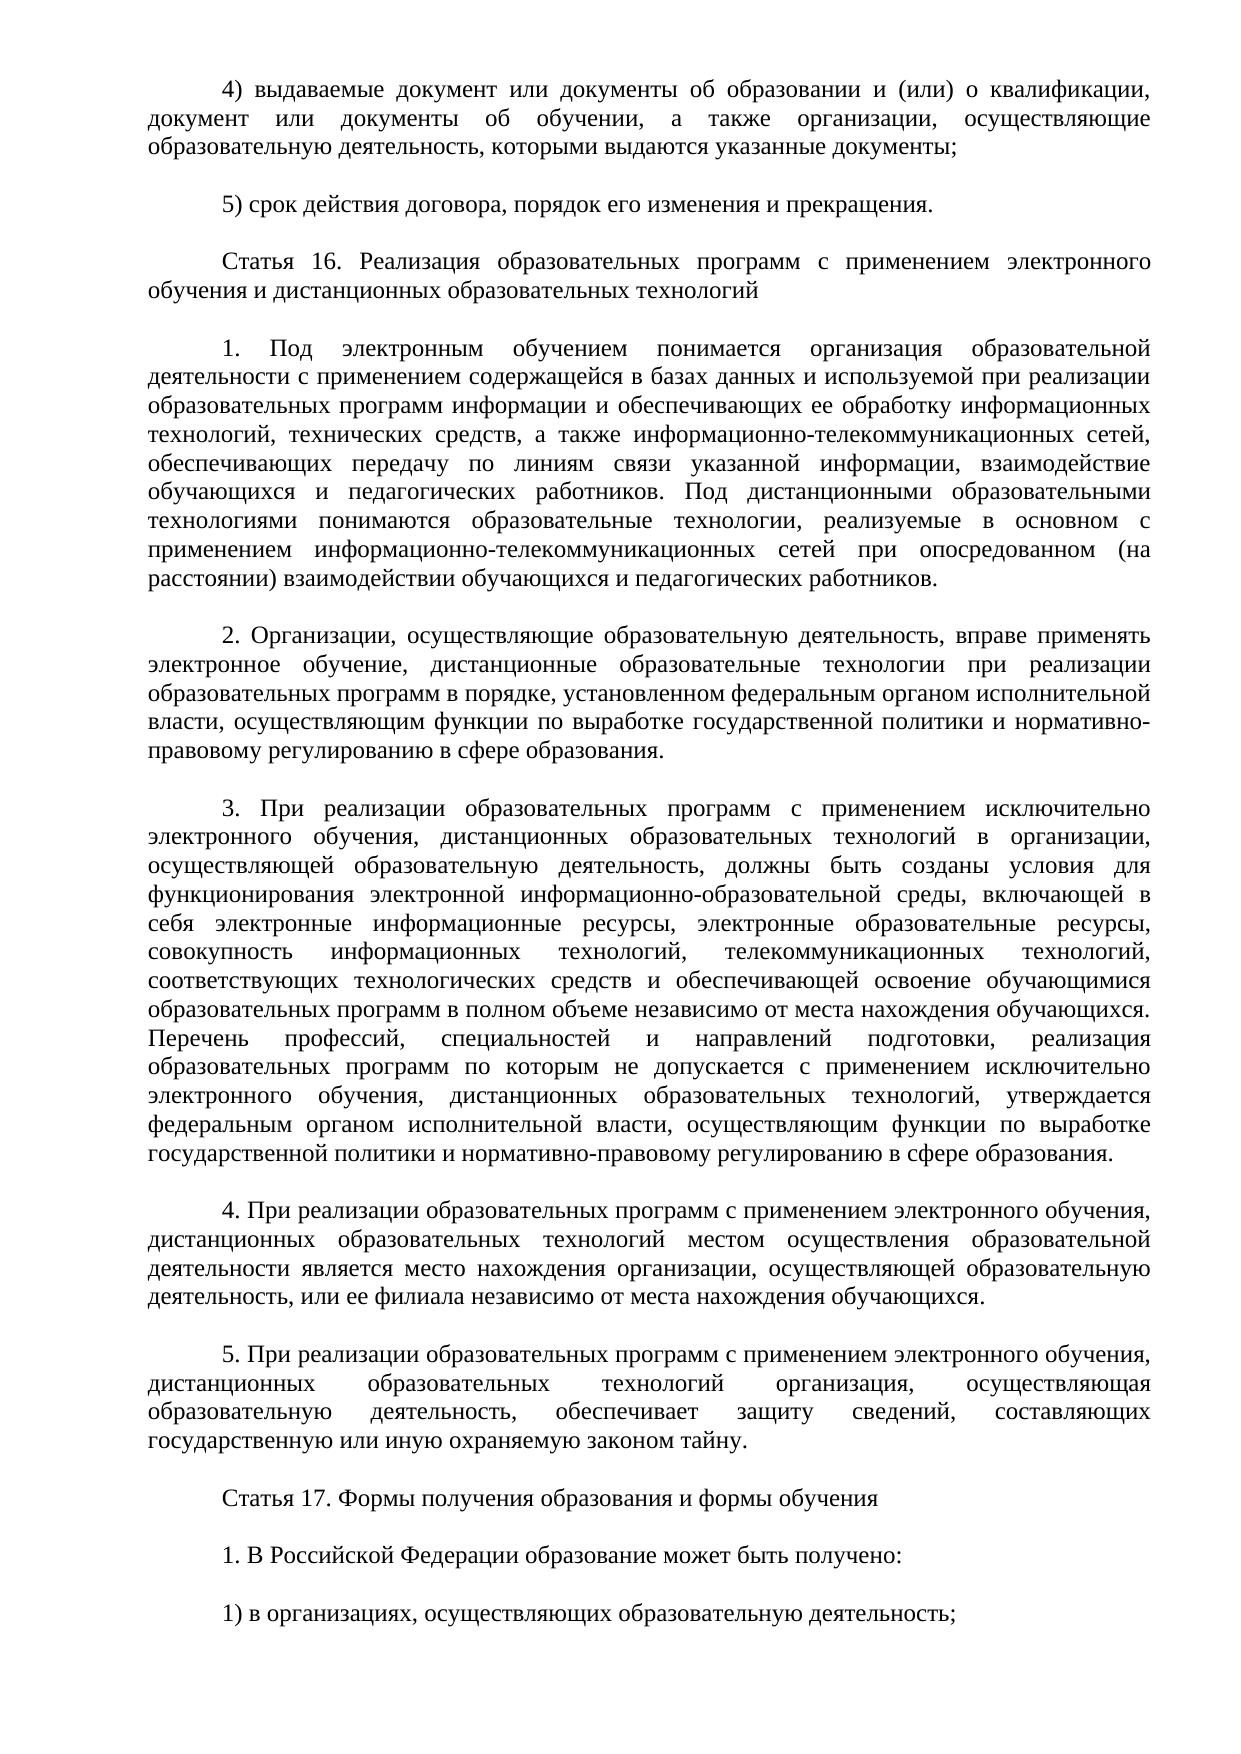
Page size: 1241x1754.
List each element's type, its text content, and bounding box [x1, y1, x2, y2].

text 4. При реализации образовательных программ с применением электронного обучения, дистанционных образовательных технологий местом осуществления образовательной деятельности является место нахождения организации, осуществляющей образовательную деятельность, или ее филиала независимо от места нахождения обучающихся. [148, 1195, 1152, 1310]
text 4) выдаваемые документ или документы об образовании и (или) о квалификации, документ или документы об обучении, а также организации, осуществляющие образовательную деятельность, которыми выдаются указанные документы; [148, 74, 1152, 160]
text Статья 16. Реализация образовательных программ с применением электронного обучения и дистанционных образовательных технологий [148, 246, 1152, 304]
text 2. Организации, осуществляющие образовательную деятельность, вправе применять электронное обучение, дистанционные образовательные технологии при реализации образовательных программ в порядке, установленном федеральным органом исполнительной власти, осуществляющим функции по выработке государственной политики и нормативно-правовому регулированию в сфере образования. [148, 620, 1152, 764]
text 1. В Российской Федерации образование может быть получено: [148, 1540, 1152, 1569]
text 1) в организациях, осуществляющих образовательную деятельность; [148, 1598, 1152, 1626]
text 3. При реализации образовательных программ с применением исключительно электронного обучения, дистанционных образовательных технологий в организации, осуществляющей образовательную деятельность, должны быть созданы условия для функционирования электронной информационно-образовательной среды, включающей в себя электронные информационные ресурсы, электронные образовательные ресурсы, совокупность информационных технологий, телекоммуникационных технологий, соответствующих технологических средств и обеспечивающей освоение обучающимися образовательных программ в полном объеме независимо от места нахождения обучающихся. Перечень профессий, специальностей и направлений подготовки, реализация образовательных программ по которым не допускается с применением исключительно электронного обучения, дистанционных образовательных технологий, утверждается федеральным органом исполнительной власти, осуществляющим функции по выработке государственной политики и нормативно-правовому регулированию в сфере образования. [148, 793, 1152, 1166]
text 5) срок действия договора, порядок его изменения и прекращения. [148, 189, 1152, 218]
text 1. Под электронным обучением понимается организация образовательной деятельности с применением содержащейся в базах данных и используемой при реализации образовательных программ информации и обеспечивающих ее обработку информационных технологий, технических средств, а также информационно-телекоммуникационных сетей, обеспечивающих передачу по линиям связи указанной информации, взаимодействие обучающихся и педагогических работников. Под дистанционными образовательными технологиями понимаются образовательные технологии, реализуемые в основном с применением информационно-телекоммуникационных сетей при опосредованном (на расстоянии) взаимодействии обучающихся и педагогических работников. [148, 333, 1152, 591]
text 5. При реализации образовательных программ с применением электронного обучения, дистанционных образовательных технологий организация, осуществляющая образовательную деятельность, обеспечивает защиту сведений, составляющих государственную или иную охраняемую законом тайну. [148, 1339, 1152, 1454]
text Статья 17. Формы получения образования и формы обучения [148, 1483, 1152, 1511]
